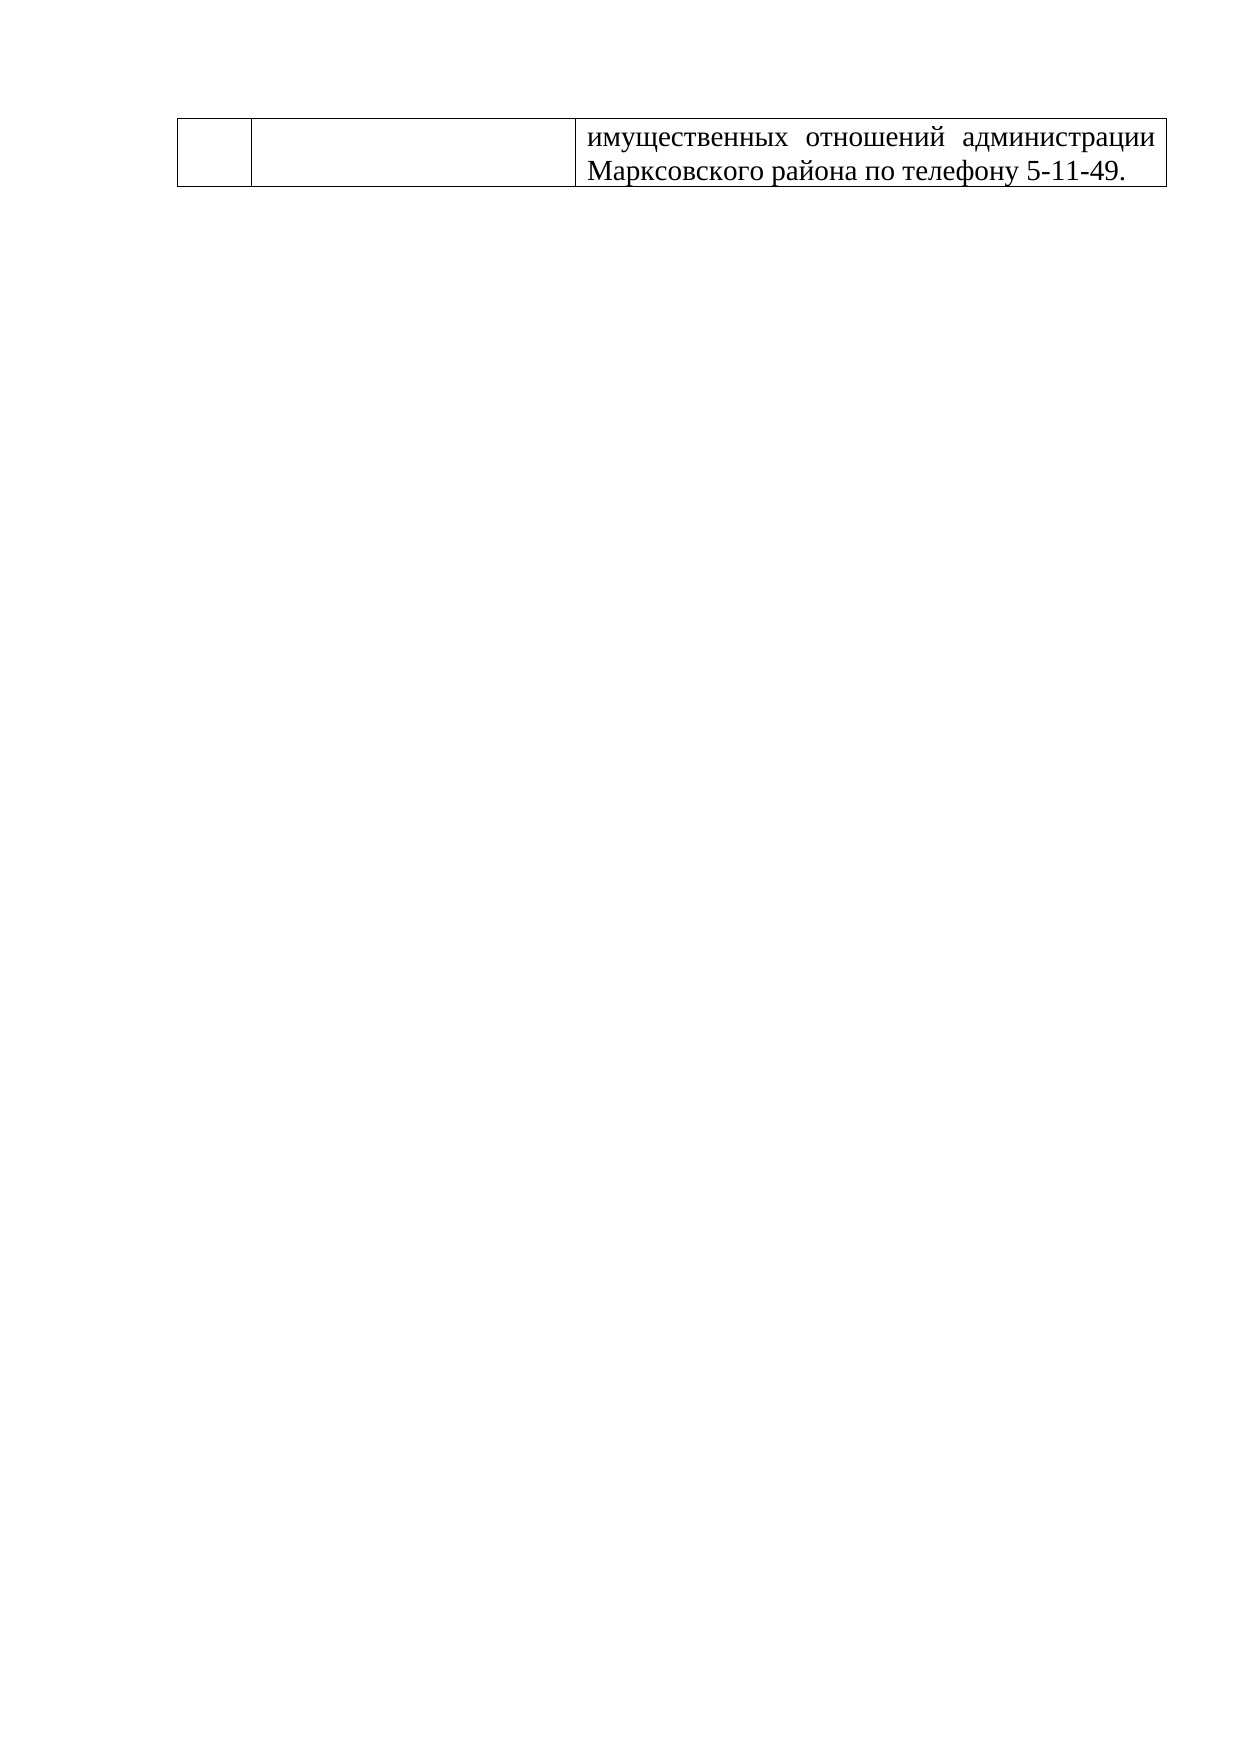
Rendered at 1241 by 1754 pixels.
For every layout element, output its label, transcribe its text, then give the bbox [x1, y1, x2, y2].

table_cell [252, 119, 575, 186]
table_cell 35 [178, 119, 251, 186]
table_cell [576, 119, 1166, 186]
